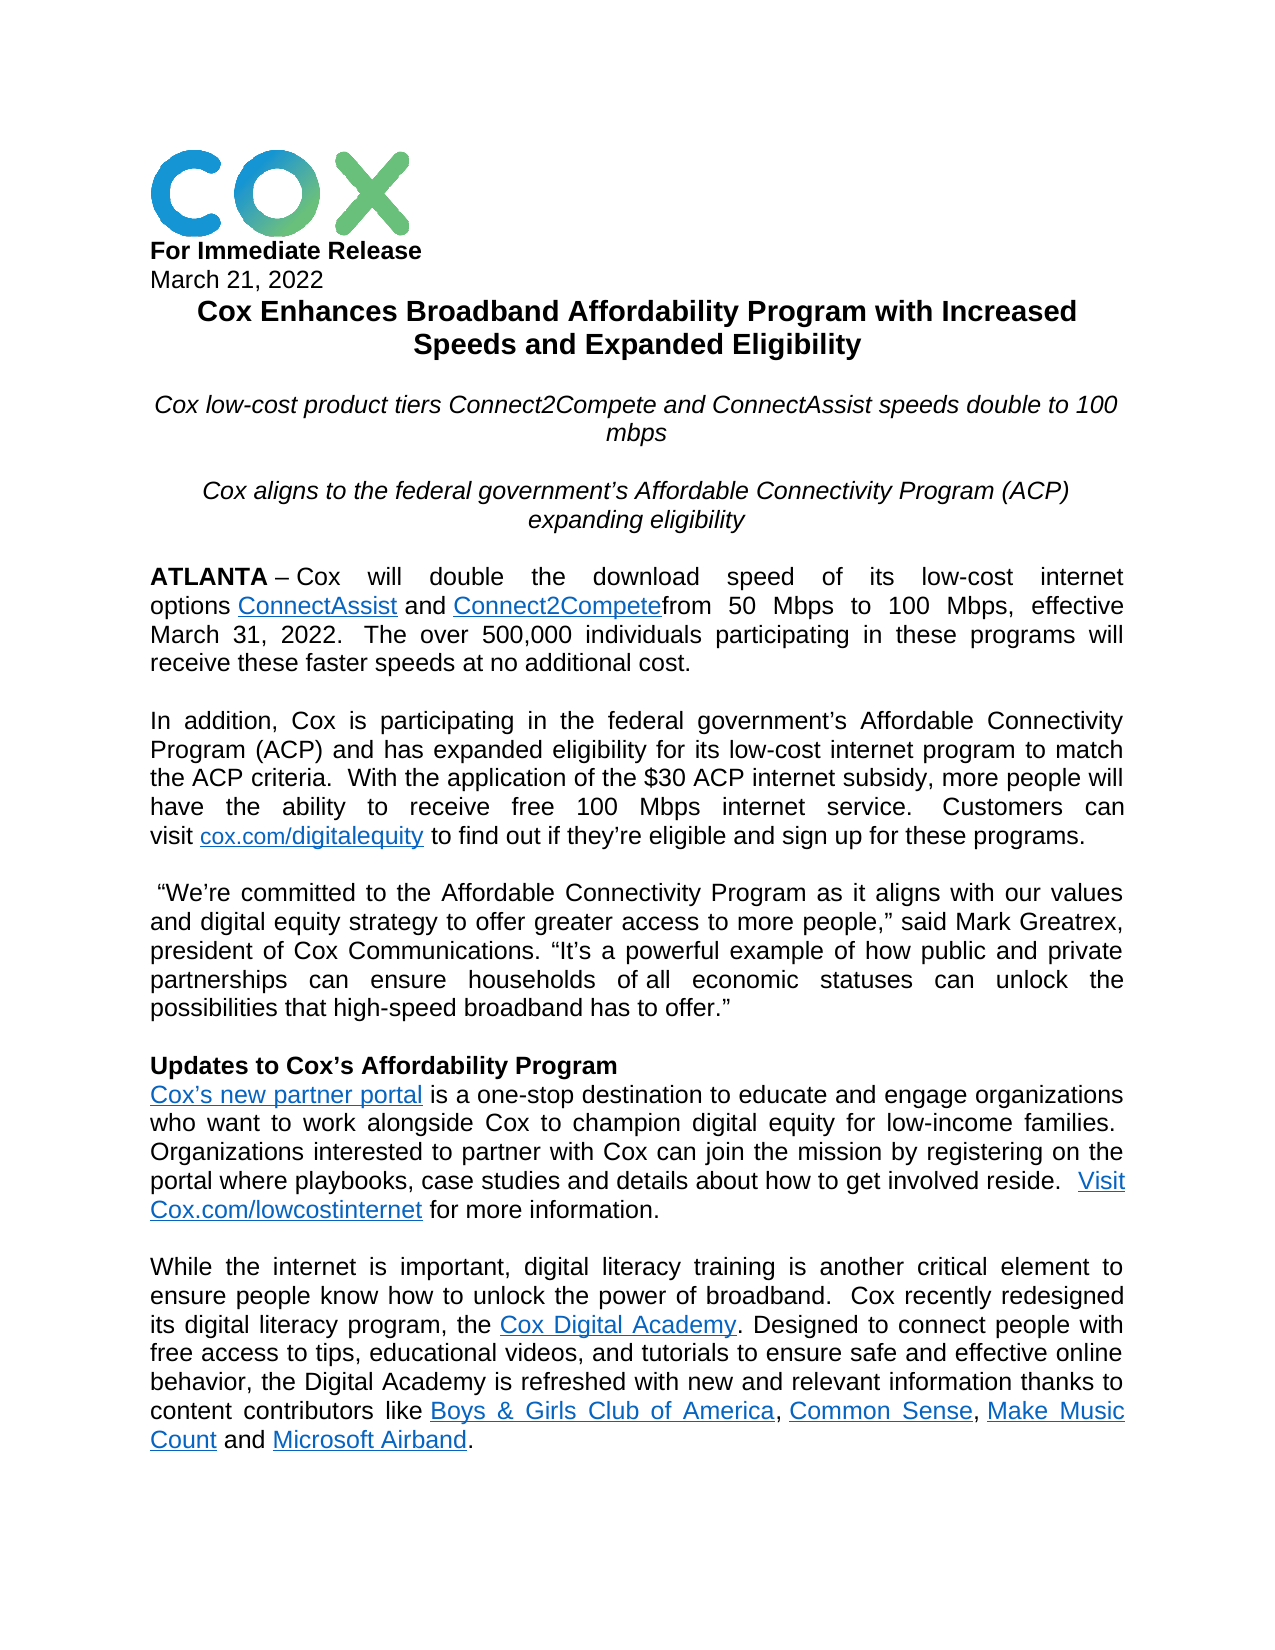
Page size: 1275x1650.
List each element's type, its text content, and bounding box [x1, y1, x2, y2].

text For Immediate Release [150, 236, 1125, 265]
text March 21, 2022 [150, 265, 1125, 294]
text Cox aligns to the federal government’s Affordable Connectivity Program (ACP) expanding eligibility [150, 476, 1125, 533]
text “We’re committed to the Affordable Connectivity Program as it aligns with our values and digital equity strategy to offer greater access to more people,” said Mark Greatrex, president of Cox Communications. “It’s a powerful example of how public and private partnerships can ensure households of all economic statuses can unlock the possibilities that high-speed broadband has to offer.” [150, 878, 1125, 1022]
text Updates to Cox’s Affordability Program [150, 1051, 1125, 1079]
text While the internet is important, digital literacy training is another critical element to ensure people know how to unlock the power of broadband. Cox recently redesigned its digital literacy program, the Cox Digital Academy. Designed to connect people with free access to tips, educational videos, and tutorials to ensure safe and effective online behavior, the Digital Academy is refreshed with new and relevant information thanks to content contributors like Boys & Girls Club of America, Common Sense, Make Music Count and Microsoft Airband. [150, 1252, 1125, 1453]
text Cox’s new partner portal is a one-stop destination to educate and engage organizations who want to work alongside Cox to champion digital equity for low-income families. Organizations interested to partner with Cox can join the mission by registering on the portal where playbooks, case studies and details about how to get involved reside. Visit Cox.com/lowcostinternet for more information. [150, 1079, 1125, 1223]
text Cox low-cost product tiers Connect2Compete and ConnectAssist speeds double to 100 mbps [150, 389, 1125, 447]
text Cox Enhances Broadband Affordability Program with Increased Speeds and Expanded Eligibility [150, 294, 1125, 361]
picture [150, 150, 409, 237]
text In addition, Cox is participating in the federal government’s Affordable Connectivity Program (ACP) and has expanded eligibility for its low-cost internet program to match the ACP criteria. With the application of the $30 ACP internet subsidy, more people will have the ability to receive free 100 Mbps internet service. Customers can visit cox.com/digitalequity to find out if they’re eligible and sign up for these programs. [150, 706, 1125, 849]
text ATLANTA – Cox will double the download speed of its low-cost internet options ConnectAssist and Connect2Competefrom 50 Mbps to 100 Mbps, effective March 31, 2022. The over 500,000 individuals participating in these programs will receive these faster speeds at no additional cost. [150, 562, 1125, 677]
